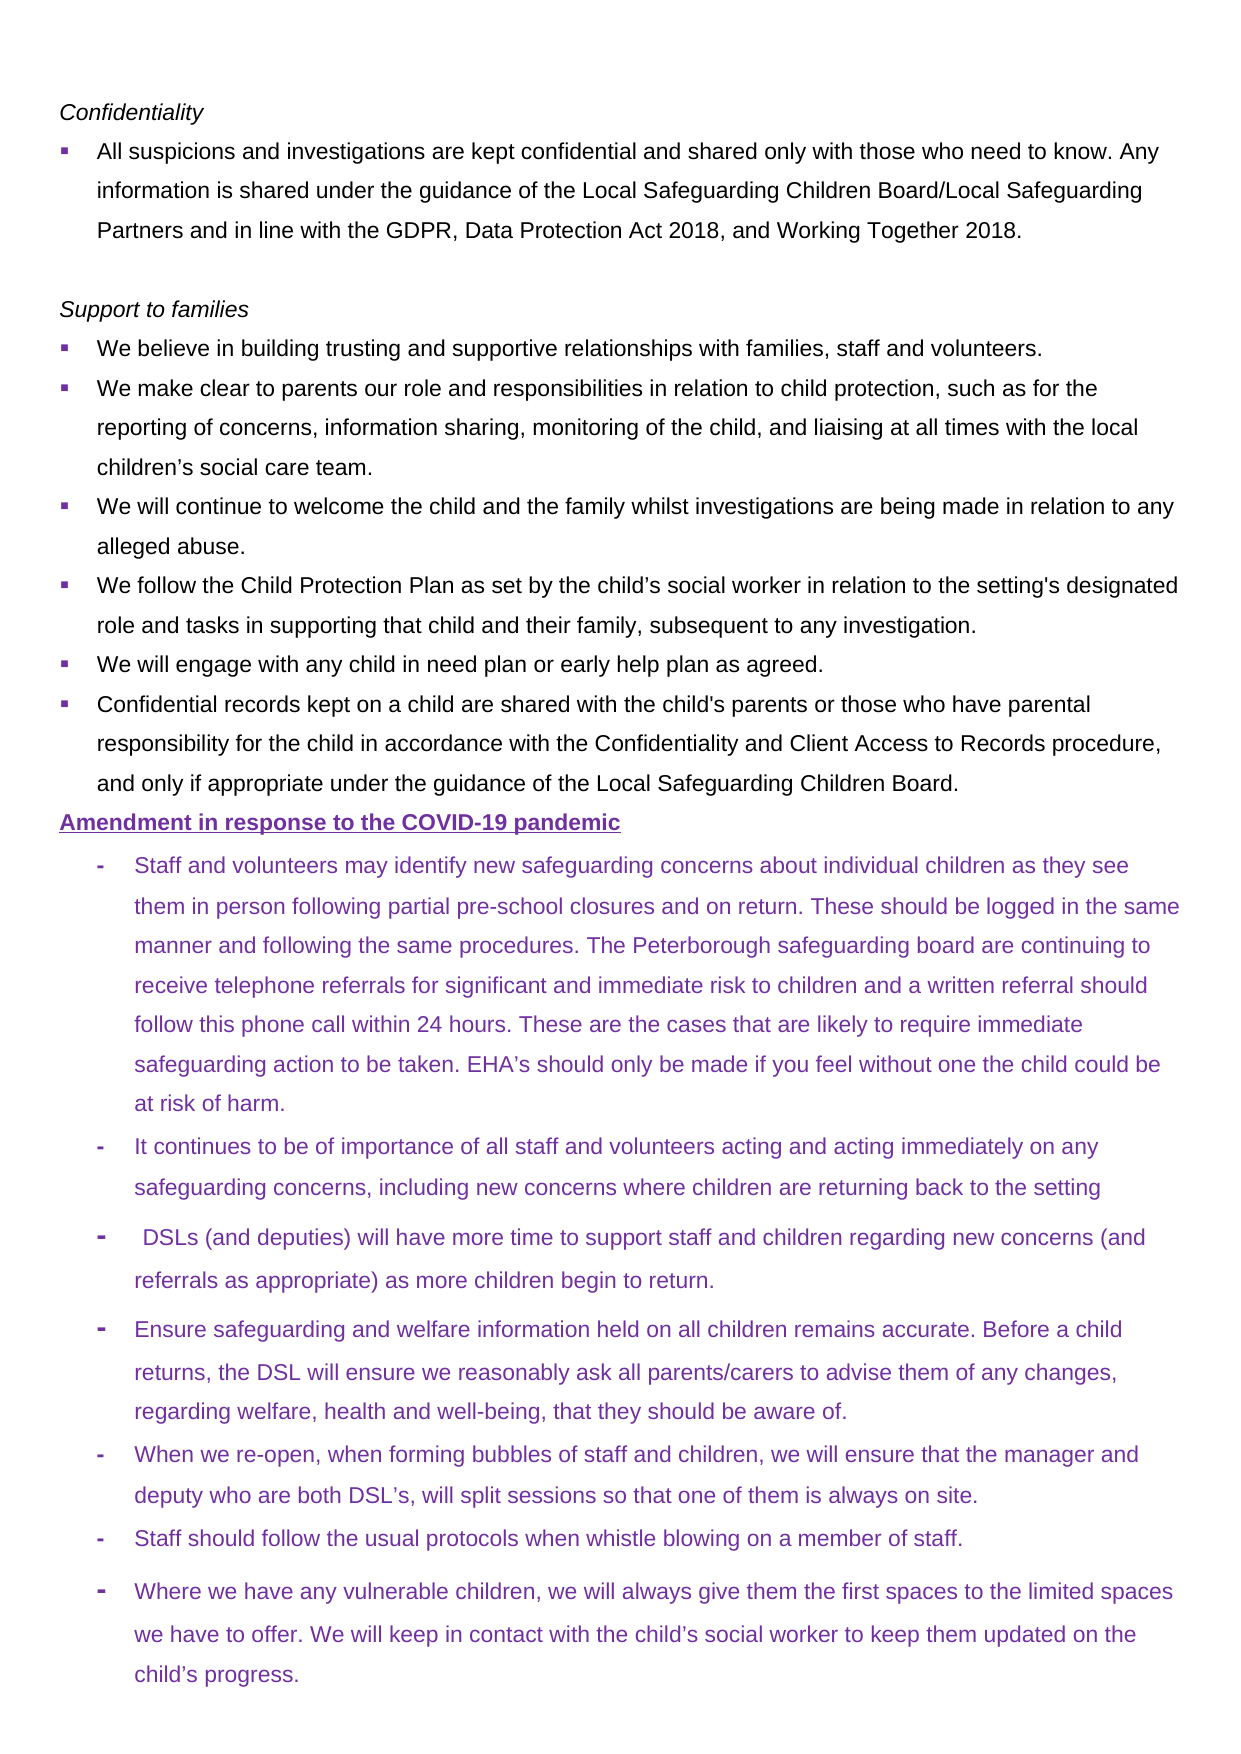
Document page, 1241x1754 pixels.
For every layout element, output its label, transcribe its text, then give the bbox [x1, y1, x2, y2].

list We follow the Child Protection Plan as set by the child’s social worker in relation to the setting's designated role and tasks in supporting that child and their family, subsequent to any investigation. [59, 572, 1181, 638]
list DSLs (and deputies) will have more time to support staff and children regarding new concerns (and referrals as appropriate) as more children begin to return. [97, 1214, 1181, 1293]
list We will engage with any child in need plan or early help plan as agreed. [59, 651, 1181, 678]
text Confidentiality [59, 98, 1181, 125]
list All suspicions and investigations are kept confidential and shared only with those who need to know. Any information is shared under the guidance of the Local Safeguarding Children Board/Local Safeguarding Partners and in line with the GDPR, Data Protection Act 2018, and Working Together 2018. [59, 138, 1181, 243]
list Staff should follow the usual protocols when whistle blowing on a member of staff. [97, 1522, 1181, 1553]
text Support to families [59, 296, 1181, 322]
text Amendment in response to the COVID-19 pandemic [59, 809, 1181, 836]
list We believe in building trusting and supportive relationships with families, staff and volunteers. [59, 335, 1181, 362]
list We make clear to parents our role and responsibilities in relation to child protection, such as for the reporting of concerns, information sharing, monitoring of the child, and liaising at all times with the local children’s social care team. [59, 375, 1181, 480]
list When we re-open, when forming bubbles of staff and children, we will ensure that the manager and deputy who are both DSL’s, will split sessions so that one of them is always on site. [97, 1438, 1181, 1508]
list Ensure safeguarding and welfare information held on all children remains accurate. Before a child returns, the DSL will ensure we reasonably ask all parents/carers to advise them of any changes, regarding welfare, health and well-being, that they should be aware of. [97, 1306, 1181, 1425]
list Confidential records kept on a child are shared with the child's parents or those who have parental responsibility for the child in accordance with the Confidentiality and Client Access to Records procedure, and only if appropriate under the guidance of the Local Safeguarding Children Board. [59, 691, 1181, 796]
list Where we have any vulnerable children, we will always give them the first spaces to the limited spaces we have to offer. We will keep in contact with the child’s social worker to keep them updated on the child’s progress. [97, 1568, 1181, 1687]
list It continues to be of importance of all staff and volunteers acting and acting immediately on any safeguarding concerns, including new concerns where children are returning back to the setting [97, 1130, 1181, 1201]
list Staff and volunteers may identify new safeguarding concerns about individual children as they see them in person following partial pre-school closures and on return. These should be logged in the same manner and following the same procedures. The Peterborough safeguarding board are continuing to receive telephone referrals for significant and immediate risk to children and a written referral should follow this phone call within 24 hours. These are the cases that are likely to require immediate safeguarding action to be taken. EHA’s should only be made if you feel without one the child could be at risk of harm. [97, 849, 1181, 1117]
list We will continue to welcome the child and the family whilst investigations are being made in relation to any alleged abuse. [59, 493, 1181, 559]
